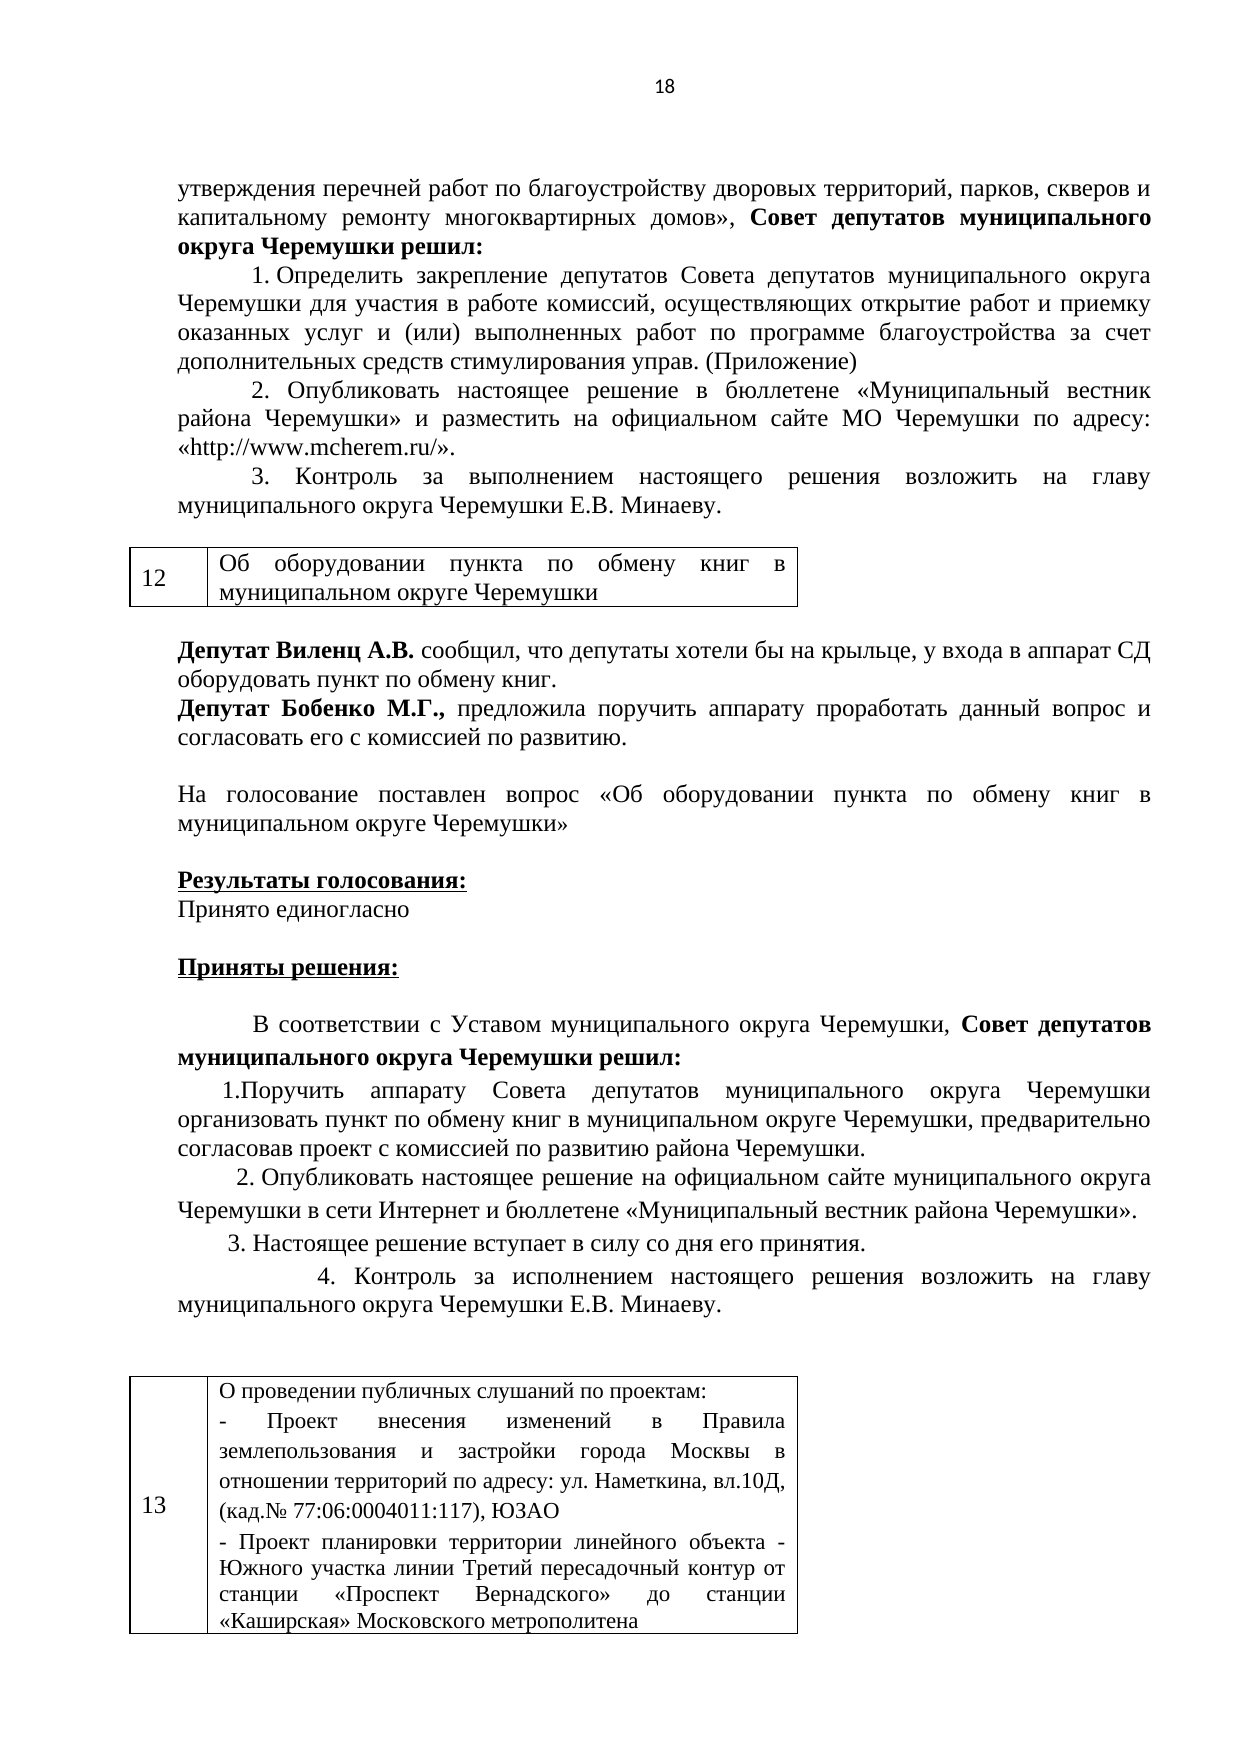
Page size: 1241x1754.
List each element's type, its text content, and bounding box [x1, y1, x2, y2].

table_header О проведении публичных слушаний по проектам: - Проект внесения изменений в Правила землепользования и застройки города Москвы в отношении территорий по адресу: ул. Наметкина, вл.10Д, (кад.№ 77:06:0004011:117), ЮЗАО - Проект планировки территории линейного объекта - Южного участка линии Третий пересадочный контур от станции «Проспект Вернадского» до станции «Каширская» Московского метрополитена [208, 1377, 797, 1633]
text 2. Опубликовать настоящее решение в бюллетене «Муниципальный вестник района Черемушки» и разместить на официальном сайте МО Черемушки по адресу: «http://www.mcherem.ru/». [177, 375, 1152, 461]
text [177, 173, 1152, 260]
text В соответствии с Уставом муниципального округа Черемушки, Совет депутатов муниципального округа Черемушки решил: [177, 1009, 1152, 1071]
text 2. Опубликовать настоящее решение на официальном сайте муниципального округа Черемушки в сети Интернет и бюллетене «Муниципальный вестник района Черемушки». [177, 1162, 1152, 1223]
table_header 13 [131, 1377, 207, 1633]
text 3. Контроль за выполнением настоящего решения возложить на главу муниципального округа Черемушки Е.В. Минаеву. [177, 461, 1152, 518]
text 3. Настоящее решение вступает в силу со дня его принятия. [177, 1228, 1152, 1256]
table_header 12 [131, 548, 207, 606]
text Результаты голосования: [177, 866, 1152, 894]
text Приняты решения: [177, 952, 1152, 981]
text На голосование поставлен вопрос «Об оборудовании пункта по обмену книг в муниципальном округе Черемушки» [177, 779, 1152, 837]
text Депутат Виленц А.В. сообщил, что депутаты хотели бы на крыльце, у входа в аппарат СД оборудовать пункт по обмену книг. [177, 636, 1152, 693]
text Принято единогласно [177, 894, 1152, 923]
table_header Об оборудовании пункта по обмену книг в муниципальном округе Черемушки [208, 548, 797, 606]
text 1.Поручить аппарату Совета депутатов муниципального округа Черемушки организовать пункт по обмену книг в муниципальном округе Черемушки, предварительно согласовав проект с комиссией по развитию района Черемушки. [177, 1075, 1152, 1162]
text Депутат Бобенко М.Г., предложила поручить аппарату проработать данный вопрос и согласовать его с комиссией по развитию. [177, 693, 1152, 751]
subtitle 4. Контроль за исполнением настоящего решения возложить на главу муниципального округа Черемушки Е.В. Минаеву. [177, 1261, 1152, 1318]
text 1. Определить закрепление депутатов Совета депутатов муниципального округа Черемушки для участия в работе комиссий, осуществляющих открытие работ и приемку оказанных услуг и (или) выполненных работ по программе благоустройства за счет дополнительных средств стимулирования управ. (Приложение) [177, 260, 1152, 375]
